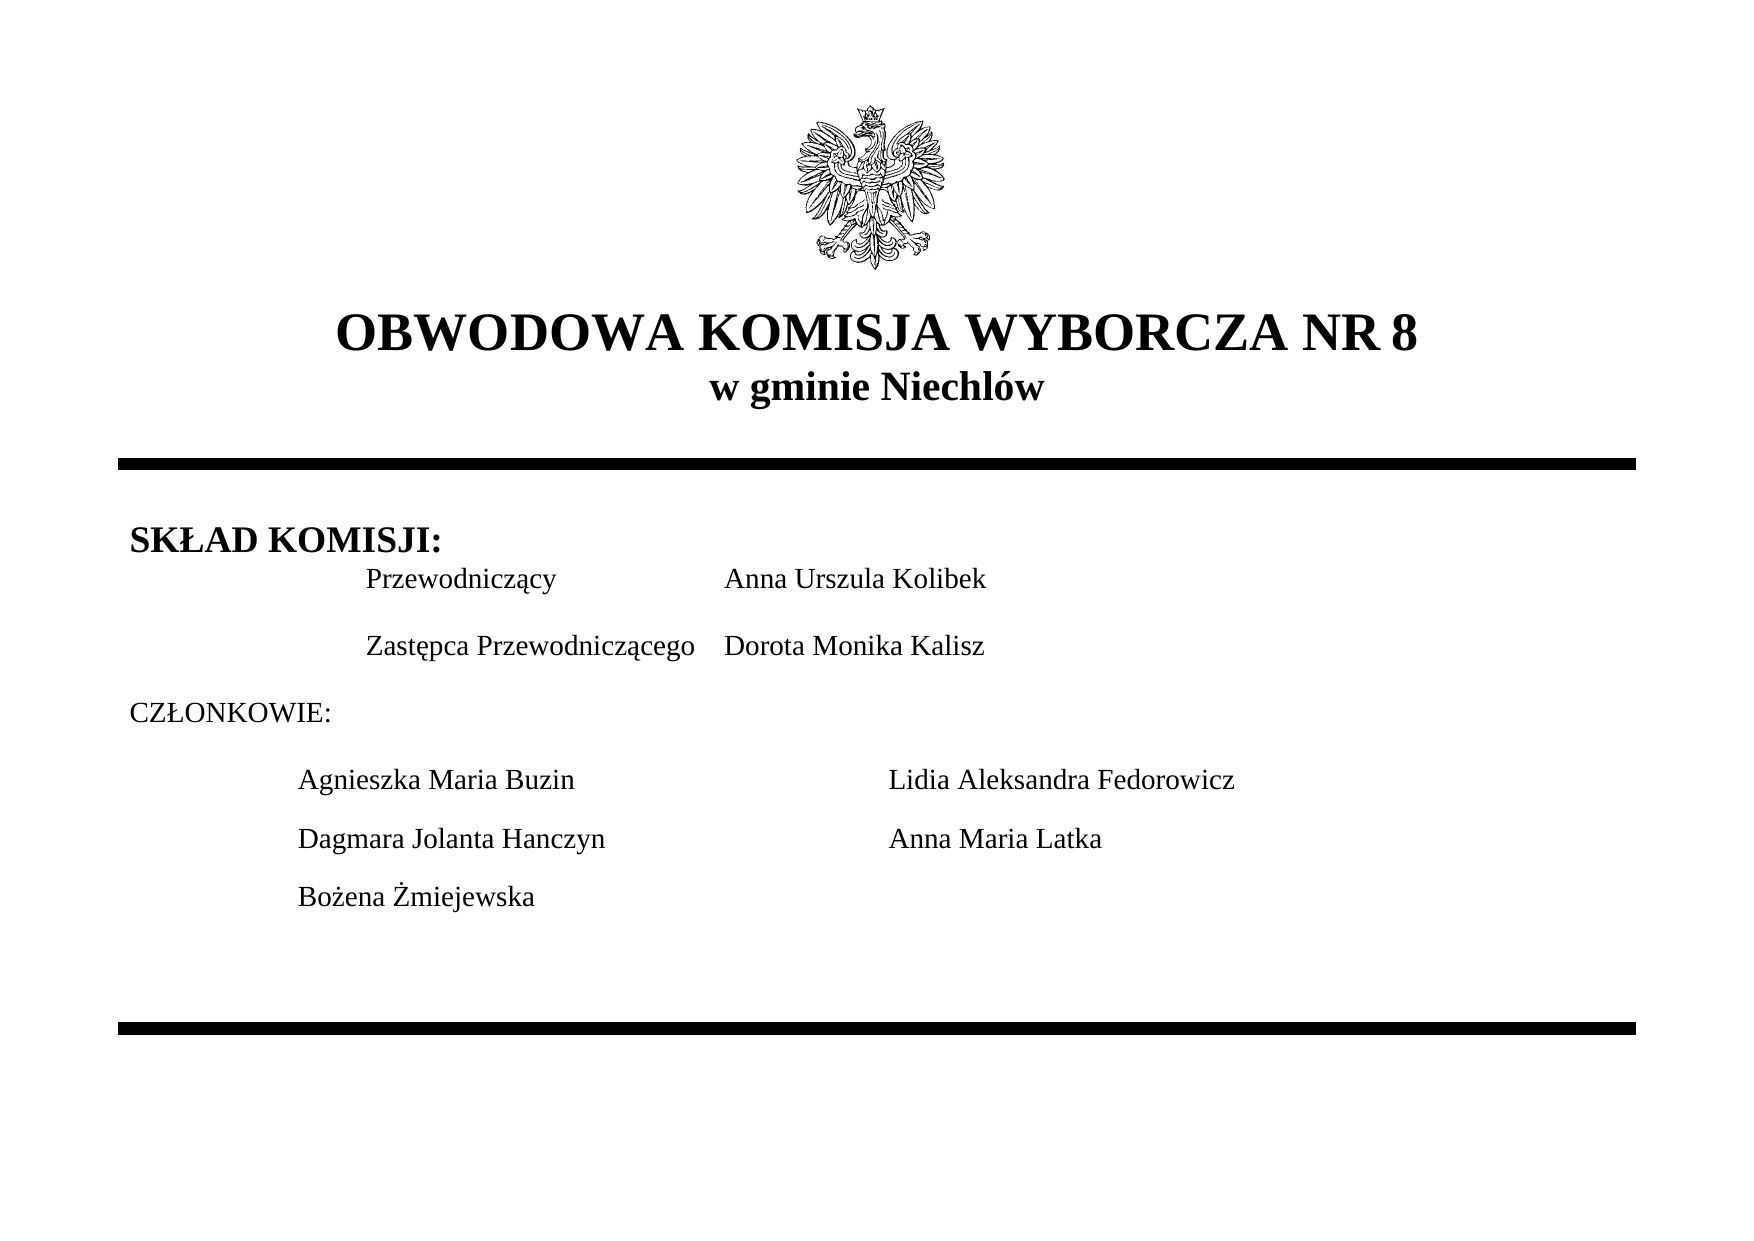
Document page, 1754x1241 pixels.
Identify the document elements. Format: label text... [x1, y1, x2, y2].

picture [781, 87, 974, 271]
text OBWODOWA KOMISJA WYBORCZA NR 8 [118, 299, 1636, 362]
table_header SKŁAD KOMISJI: Przewodniczący Anna Urszula Kolibek Zastępca Przewodniczącego Dorota Monika Kalisz CZŁONKOWIE: [118, 470, 1636, 1022]
text w gminie Niechlów [118, 362, 1636, 409]
